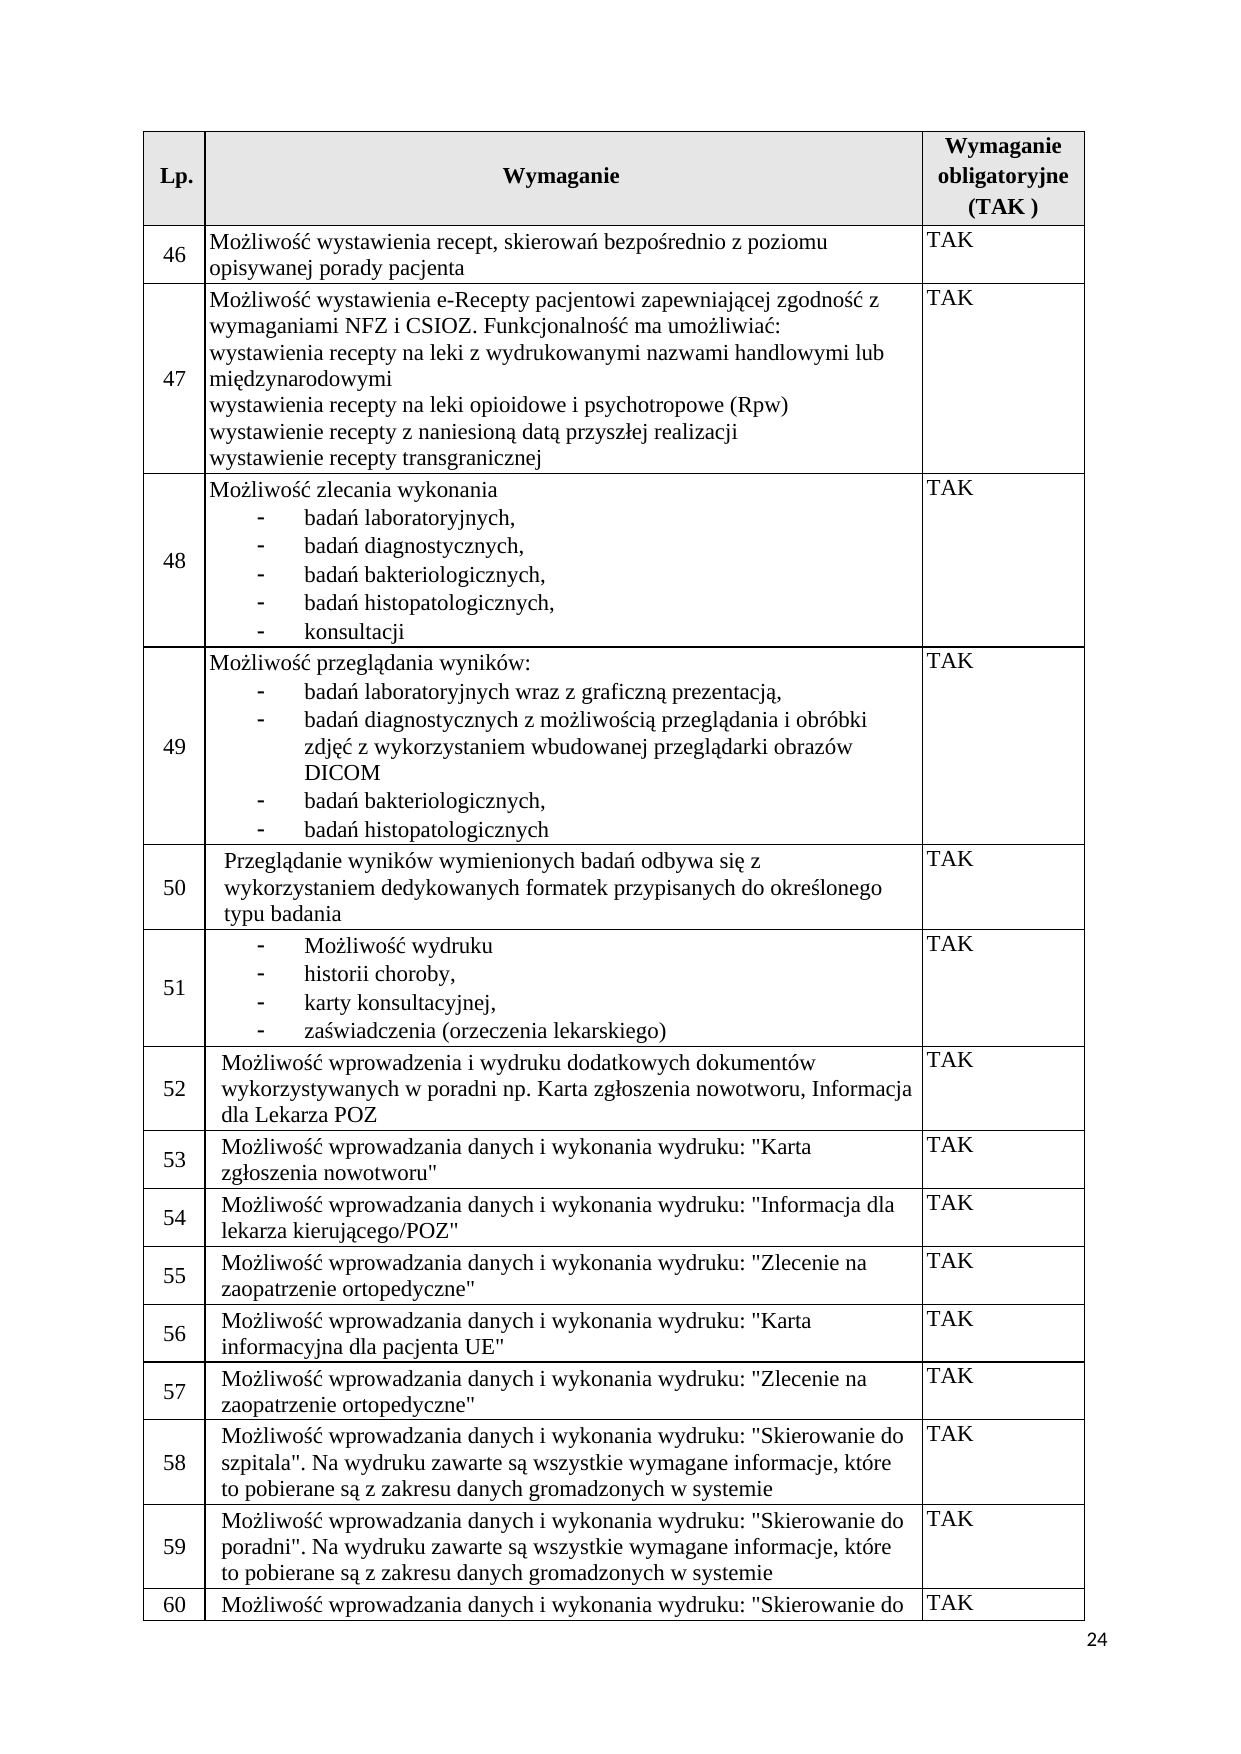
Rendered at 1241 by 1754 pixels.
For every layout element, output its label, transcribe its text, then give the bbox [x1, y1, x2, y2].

table_cell TAK [923, 1131, 1084, 1188]
table_cell Możliwość wprowadzania danych i wykonania wydruku: "Karta zgłoszenia nowotworu" [206, 1131, 922, 1188]
table_cell [144, 226, 204, 283]
table_cell [144, 648, 204, 844]
table_cell TAK [923, 284, 1084, 473]
table_cell [144, 474, 204, 646]
table_cell TAK [923, 930, 1084, 1046]
table_cell [144, 1131, 204, 1188]
table_cell TAK [923, 1505, 1084, 1588]
table_cell [144, 1247, 204, 1303]
table_cell TAK [923, 648, 1084, 844]
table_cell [206, 1589, 922, 1619]
table_cell [144, 1505, 204, 1588]
table_cell Możliwość zlecania wykonania badań laboratoryjnych, badań diagnostycznych, badań bakteriologicznych, badań histopatologicznych, konsultacji [206, 474, 922, 646]
table_cell [144, 1420, 204, 1504]
table_cell [144, 1305, 204, 1361]
table_cell Możliwość wprowadzenia i wydruku dodatkowych dokumentów wykorzystywanych w poradni np. Karta zgłoszenia nowotworu, Informacja dla Lekarza POZ [206, 1047, 922, 1130]
table_header Wymaganie [206, 132, 922, 225]
table_cell Możliwość wystawienia recept, skierowań bezpośrednio z poziomu opisywanej porady pacjenta [206, 226, 922, 283]
table_cell Możliwość wystawienia e-Recepty pacjentowi zapewniającej zgodność z wymaganiami NFZ i CSIOZ. Funkcjonalność ma umożliwiać: wystawienia recepty na leki z wydrukowanymi nazwami handlowymi lub międzynarodowymi wystawienia recepty na leki opioidowe i psychotropowe (Rpw) wystawienie recepty z naniesioną datą przyszłej realizacji wystawienie recepty transgranicznej [206, 284, 922, 473]
table_cell TAK [923, 1189, 1084, 1246]
table_cell [144, 930, 204, 1046]
table_cell Możliwość wprowadzania danych i wykonania wydruku: "Karta informacyjna dla pacjenta UE" [206, 1305, 922, 1361]
table_cell Możliwość wprowadzania danych i wykonania wydruku: "Informacja dla lekarza kierującego/POZ" [206, 1189, 922, 1246]
table_cell [144, 284, 204, 473]
table_header Wymaganie obligatoryjne (TAK ) [923, 132, 1084, 225]
table_cell TAK [923, 474, 1084, 646]
table_cell Możliwość wydruku historii choroby, karty konsultacyjnej, zaświadczenia (orzeczenia lekarskiego) [206, 930, 922, 1046]
table_cell Możliwość przeglądania wyników: badań laboratoryjnych wraz z graficzną prezentacją, badań diagnostycznych z możliwością przeglądania i obróbki zdjęć z wykorzystaniem wbudowanej przeglądarki obrazów DICOM badań bakteriologicznych, badań histopatologicznych [206, 648, 922, 844]
table_cell Możliwość wprowadzania danych i wykonania wydruku: "Zlecenie na zaopatrzenie ortopedyczne" [206, 1363, 922, 1419]
table_cell TAK [923, 1363, 1084, 1419]
table_header Lp. [144, 132, 204, 225]
table_cell TAK [923, 1589, 1084, 1619]
table_cell [144, 1047, 204, 1130]
table_cell [144, 1363, 204, 1419]
table_cell Możliwość wprowadzania danych i wykonania wydruku: "Skierowanie do poradni". Na wydruku zawarte są wszystkie wymagane informacje, które to pobierane są z zakresu danych gromadzonych w systemie [206, 1505, 922, 1588]
table_cell [144, 1589, 204, 1619]
table_cell Możliwość wprowadzania danych i wykonania wydruku: "Skierowanie do szpitala". Na wydruku zawarte są wszystkie wymagane informacje, które to pobierane są z zakresu danych gromadzonych w systemie [206, 1420, 922, 1504]
table_cell [144, 845, 204, 929]
table_cell Możliwość wprowadzania danych i wykonania wydruku: "Zlecenie na zaopatrzenie ortopedyczne" [206, 1247, 922, 1303]
table_cell TAK [923, 226, 1084, 283]
table_cell TAK [923, 1305, 1084, 1361]
table_cell TAK [923, 1420, 1084, 1504]
table_cell TAK [923, 1247, 1084, 1303]
table_cell Przeglądanie wyników wymienionych badań odbywa się z wykorzystaniem dedykowanych formatek przypisanych do określonego typu badania [206, 845, 922, 929]
table_cell [144, 1189, 204, 1246]
table_cell TAK [923, 845, 1084, 929]
table_cell TAK [923, 1047, 1084, 1130]
